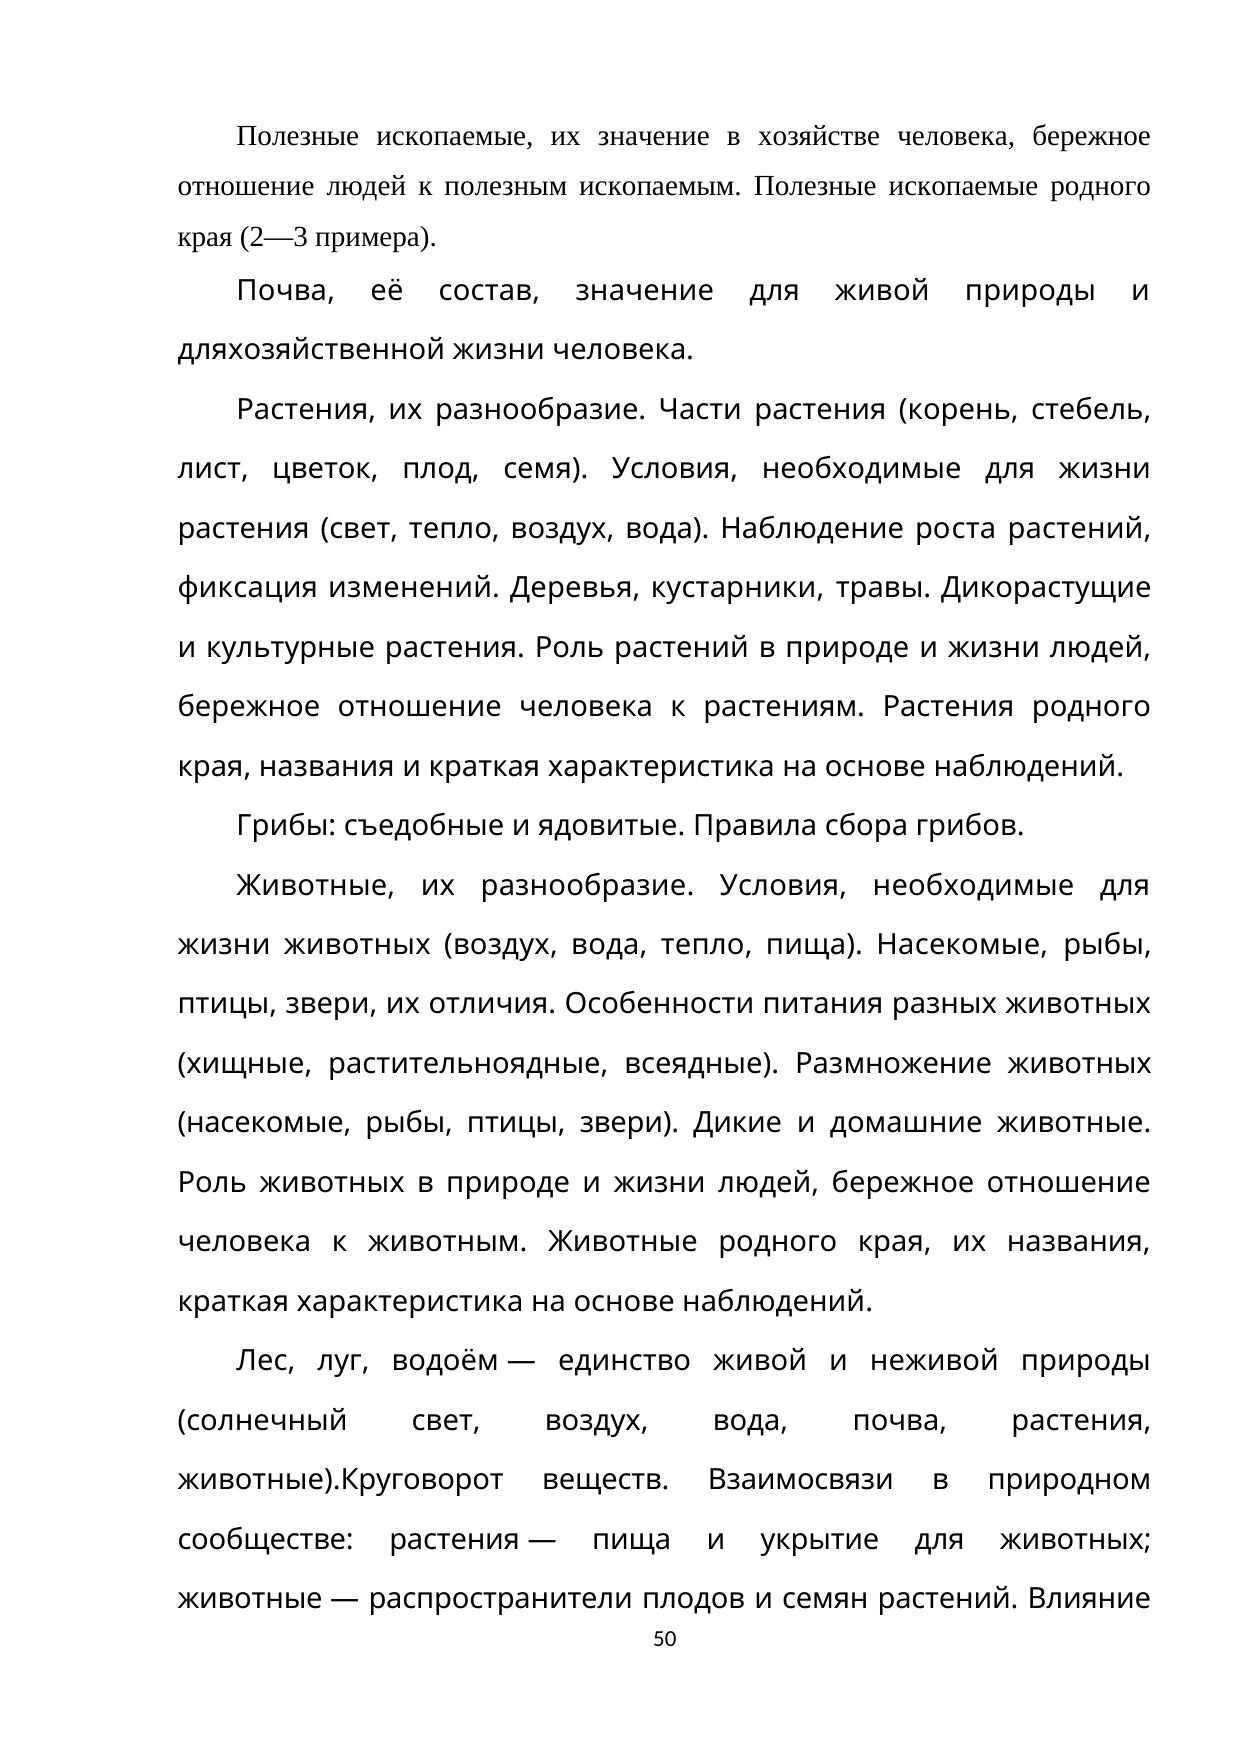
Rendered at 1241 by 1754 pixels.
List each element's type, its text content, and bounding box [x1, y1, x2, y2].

text Растения, их разнообразие. Части растения (корень, стебель, лист, цветок, плод, семя). Условия, необходимые для жизни растения (свет, тепло, воздух, вода). Наблюдение роста растений, фиксация изменений. Деревья, кустарники, травы. Дикорастущие и культурные растения. Роль растений в природе и жизни людей, бережное отношение человека к растениям. Растения родного края, названия и краткая характеристика на основе наблюдений. [177, 388, 1152, 784]
text Грибы: съедобные и ядовитые. Правила сбора грибов. [177, 804, 1152, 844]
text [177, 1340, 1152, 1617]
text Полезные ископаемые, их значение в хозяйстве человека, бережное отношение людей к полезным ископаемым. Полезные ископаемые родного края (2—3 примера). [177, 118, 1152, 252]
text Почва, её состав, значение для живой природы и дляхозяйственной жизни человека. [177, 269, 1152, 368]
text Животные, их разнообразие. Условия, необходимые для жизни животных (воздух, вода, тепло, пища). Насекомые, рыбы, птицы, звери, их отличия. Особенности питания разных животных (хищные, растительноядные, всеядные). Размножение животных (насекомые, рыбы, птицы, звери). Дикие и домашние животные. Роль животных в природе и жизни людей, бережное отношение человека к животным. Животные родного края, их названия, краткая характеристика на основе наблюдений. [177, 864, 1152, 1320]
